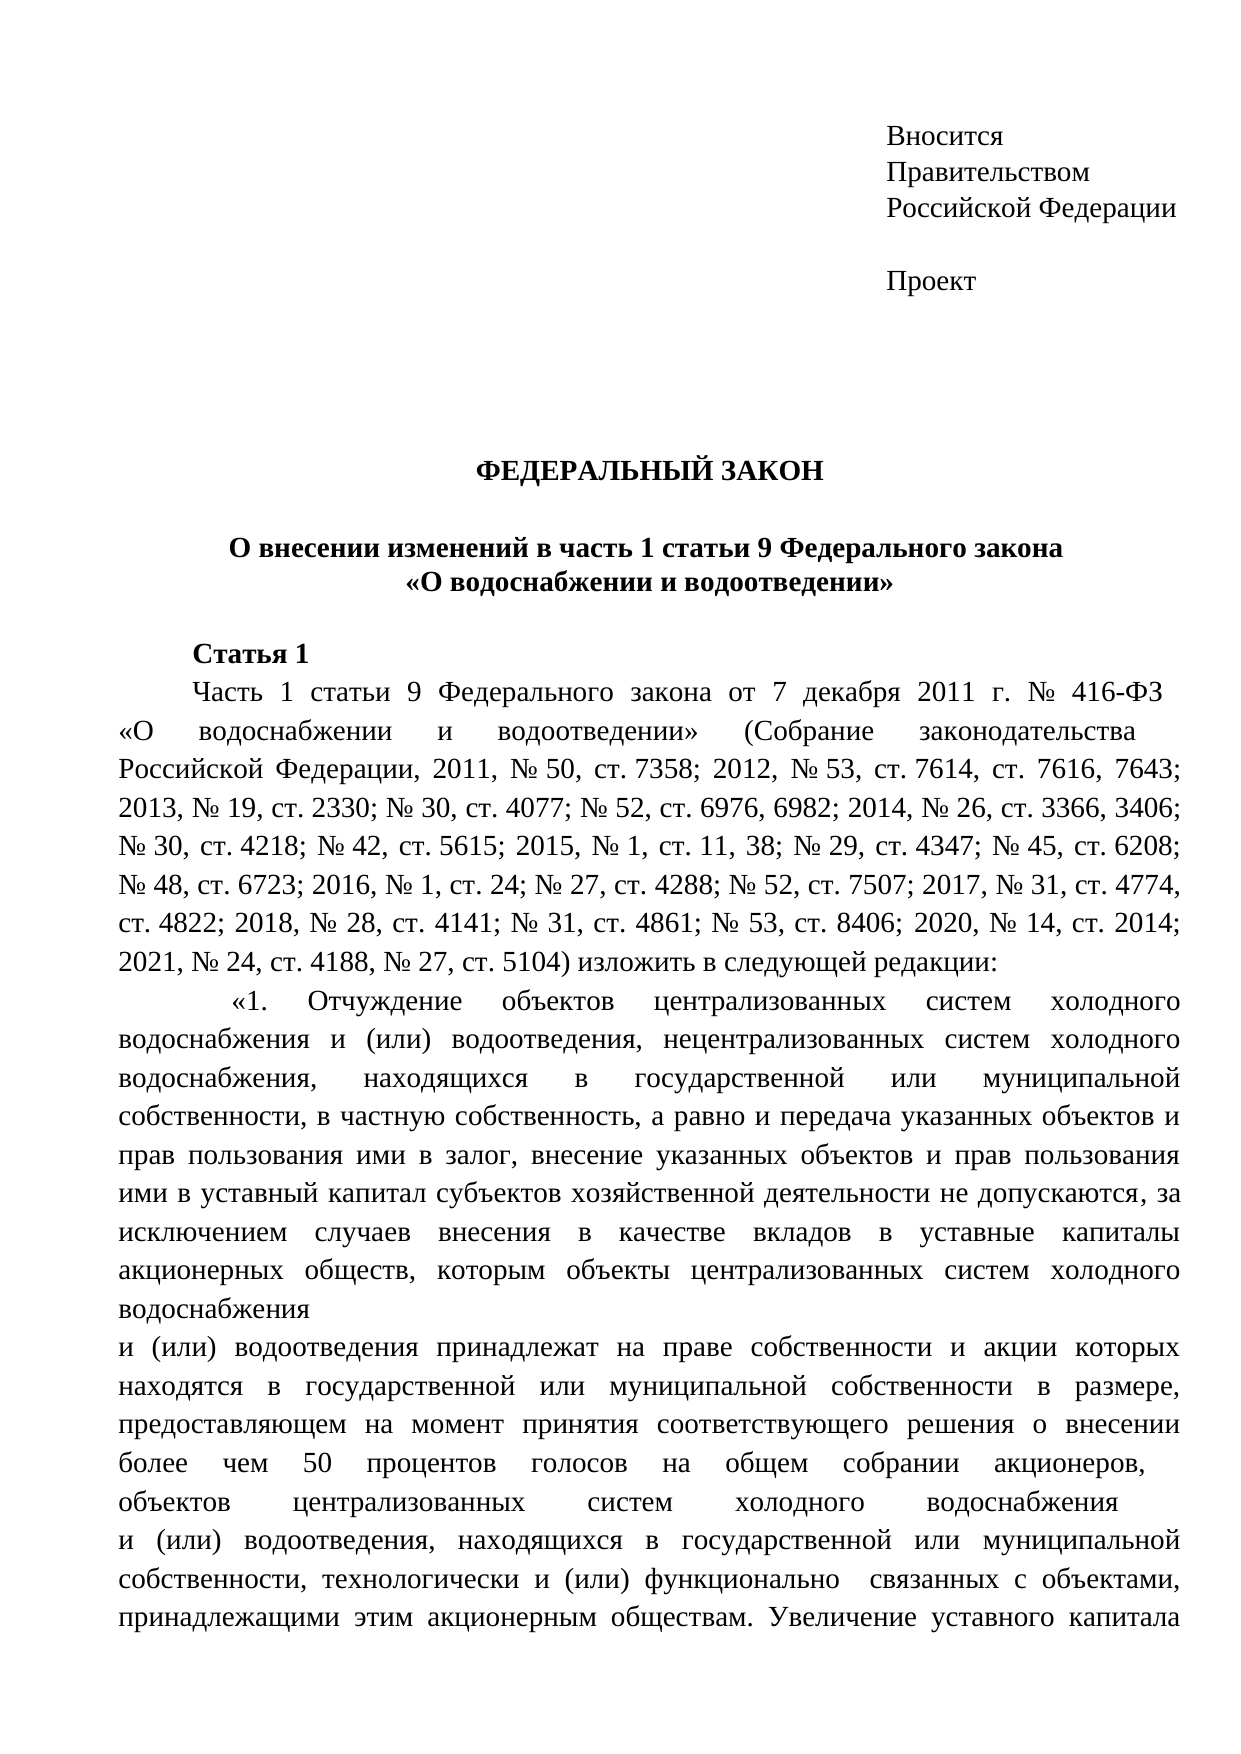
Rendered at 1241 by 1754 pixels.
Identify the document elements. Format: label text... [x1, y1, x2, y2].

text Часть 1 статьи 9 Федерального закона от 7 декабря 2011 г. № 416-ФЗ «О водоснабжении и водоотведении» (Собрание законодательства Российской Федерации, 2011, № 50, ст. 7358; 2012, № 53, ст. 7614, ст. 7616, 7643; 2013, № 19, ст. 2330; № 30, ст. 4077; № 52, ст. 6976, 6982; 2014, № 26, ст. 3366, 3406; № 30, ст. 4218; № 42, ст. 5615; 2015, № 1, ст. 11, 38; № 29, ст. 4347; № 45, ст. 6208; № 48, ст. 6723; 2016, № 1, ст. 24; № 27, ст. 4288; № 52, ст. 7507; 2017, № 31, ст. 4774, ст. 4822; 2018, № 28, ст. 4141; № 31, ст. 4861; № 53, ст. 8406; 2020, № 14, ст. 2014; 2021, № 24, ст. 4188, № 27, ст. 5104) изложить в следующей редакции: [118, 674, 1181, 978]
text Вносится Правительством Российской Федерации [886, 118, 1181, 224]
text О внесении изменений в часть 1 статьи 9 Федерального закона «О водоснабжении и водоотведении» [118, 530, 1181, 597]
text Проект [886, 263, 1211, 296]
text Статья 1 [118, 636, 1181, 669]
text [118, 983, 1181, 1633]
text ФЕДЕРАЛЬНЫЙ ЗАКОН [118, 453, 1181, 487]
